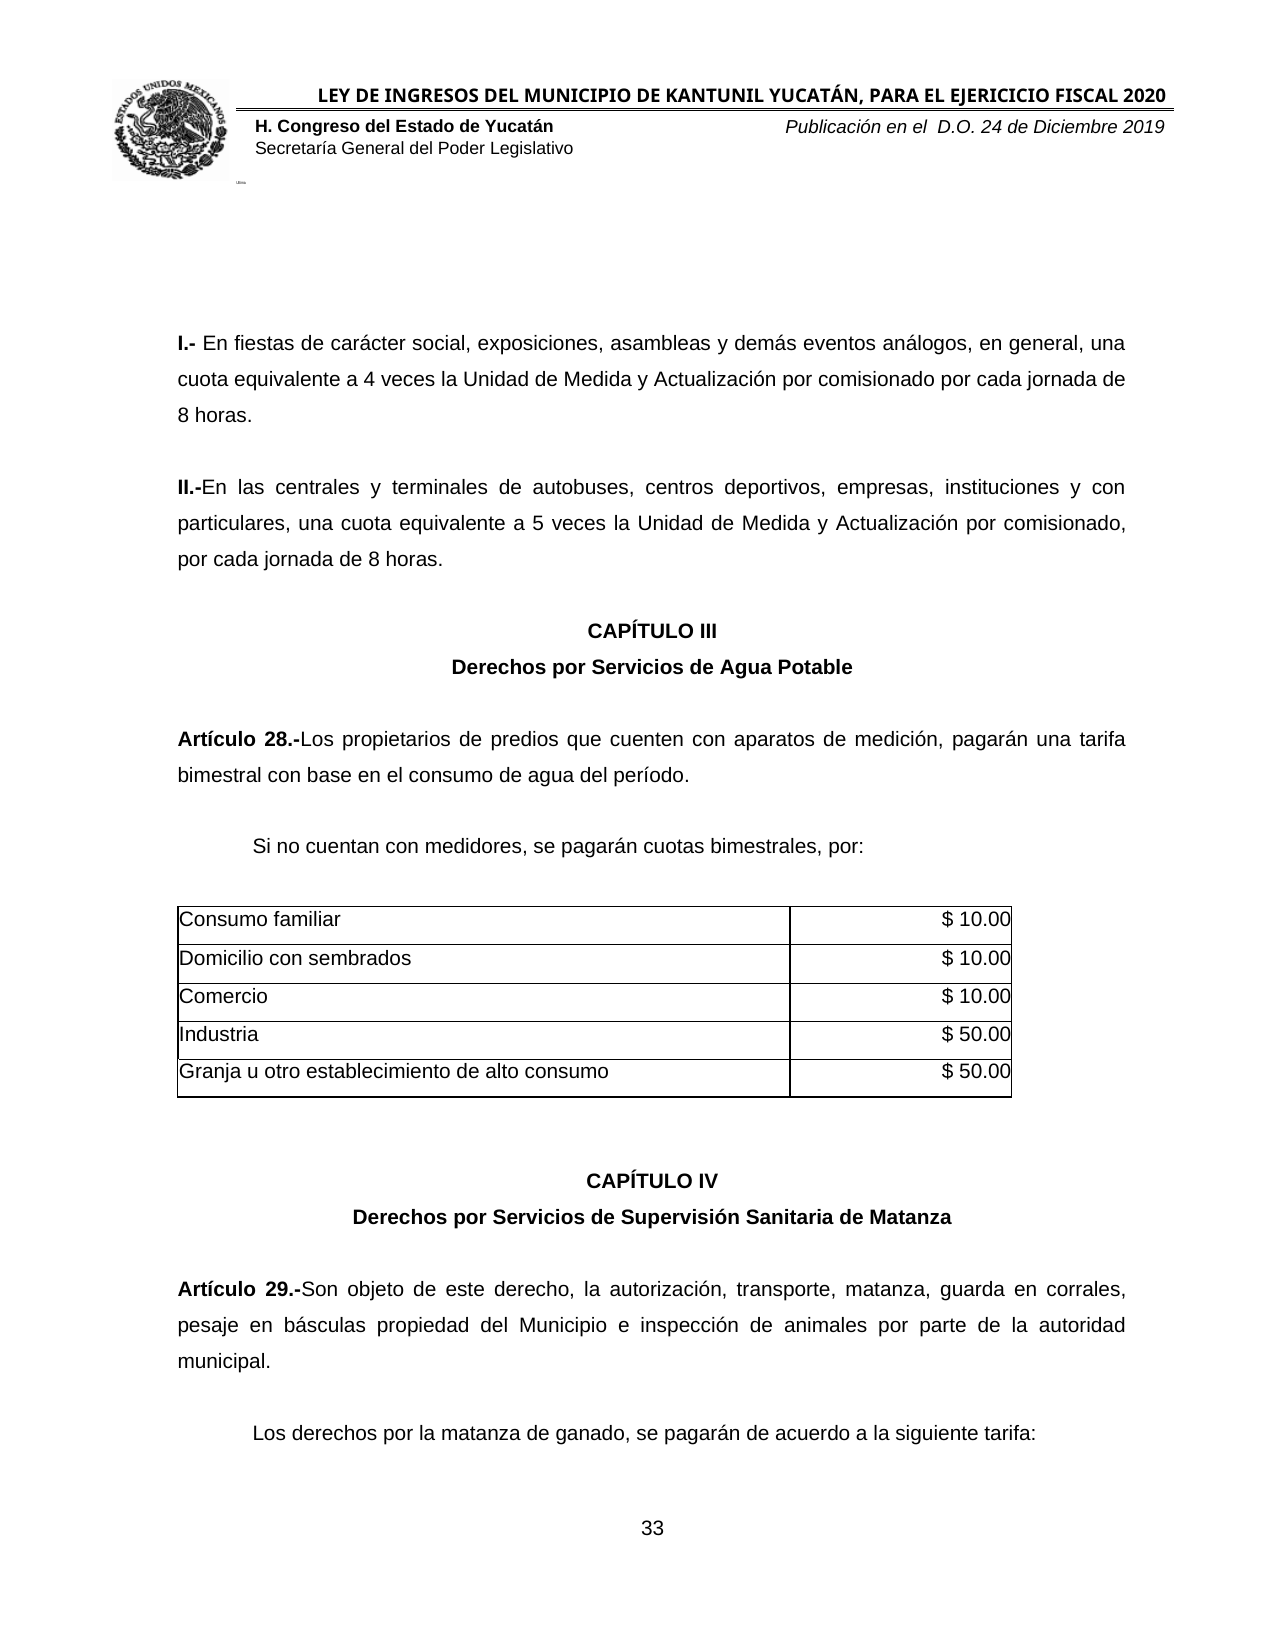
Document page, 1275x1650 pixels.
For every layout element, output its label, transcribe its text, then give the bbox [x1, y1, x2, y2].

subtitle CAPÍTULO IV [177, 1169, 1127, 1193]
table_cell $ 10.00 [791, 984, 1011, 1021]
text Si no cuentan con medidores, se pagarán cuotas bimestrales, por: [177, 834, 1127, 858]
text Artículo 28.-Los propietarios de predios que cuenten con aparatos de medición, pagarán una tarifa bimestral con base en el consumo de agua del período. [177, 727, 1127, 786]
text I.- En fiestas de carácter social, exposiciones, asambleas y demás eventos análogos, en general, una cuota equivalente a 4 veces la Unidad de Medida y Actualización por comisionado por cada jornada de 8 horas. [177, 331, 1127, 427]
table_cell $ 50.00 [791, 1022, 1011, 1059]
table_cell $ 50.00 [791, 1060, 1011, 1096]
table_header Consumo familiar [179, 907, 789, 944]
subtitle CAPÍTULO III [177, 619, 1127, 643]
table_cell Domicilio con sembrados [179, 945, 789, 982]
table_cell $ 10.00 [791, 945, 1011, 982]
text Derechos por Servicios de Supervisión Sanitaria de Matanza [177, 1205, 1127, 1229]
text II.-En las centrales y terminales de autobuses, centros deportivos, empresas, instituciones y con particulares, una cuota equivalente a 5 veces la Unidad de Medida y Actualización por comisionado, por cada jornada de 8 horas. [177, 475, 1127, 571]
text Derechos por Servicios de Agua Potable [177, 655, 1127, 679]
table_header $ 10.00 [791, 907, 1011, 944]
text Artículo 29.-Son objeto de este derecho, la autorización, transporte, matanza, guarda en corrales, pesaje en básculas propiedad del Municipio e inspección de animales por parte de la autoridad municipal. [177, 1277, 1127, 1373]
text Los derechos por la matanza de ganado, se pagarán de acuerdo a la siguiente tarifa: [177, 1421, 1127, 1445]
table_cell Comercio [179, 984, 789, 1021]
table_cell Granja u otro establecimiento de alto consumo [178, 1059, 789, 1096]
table_cell Industria [179, 1022, 789, 1059]
